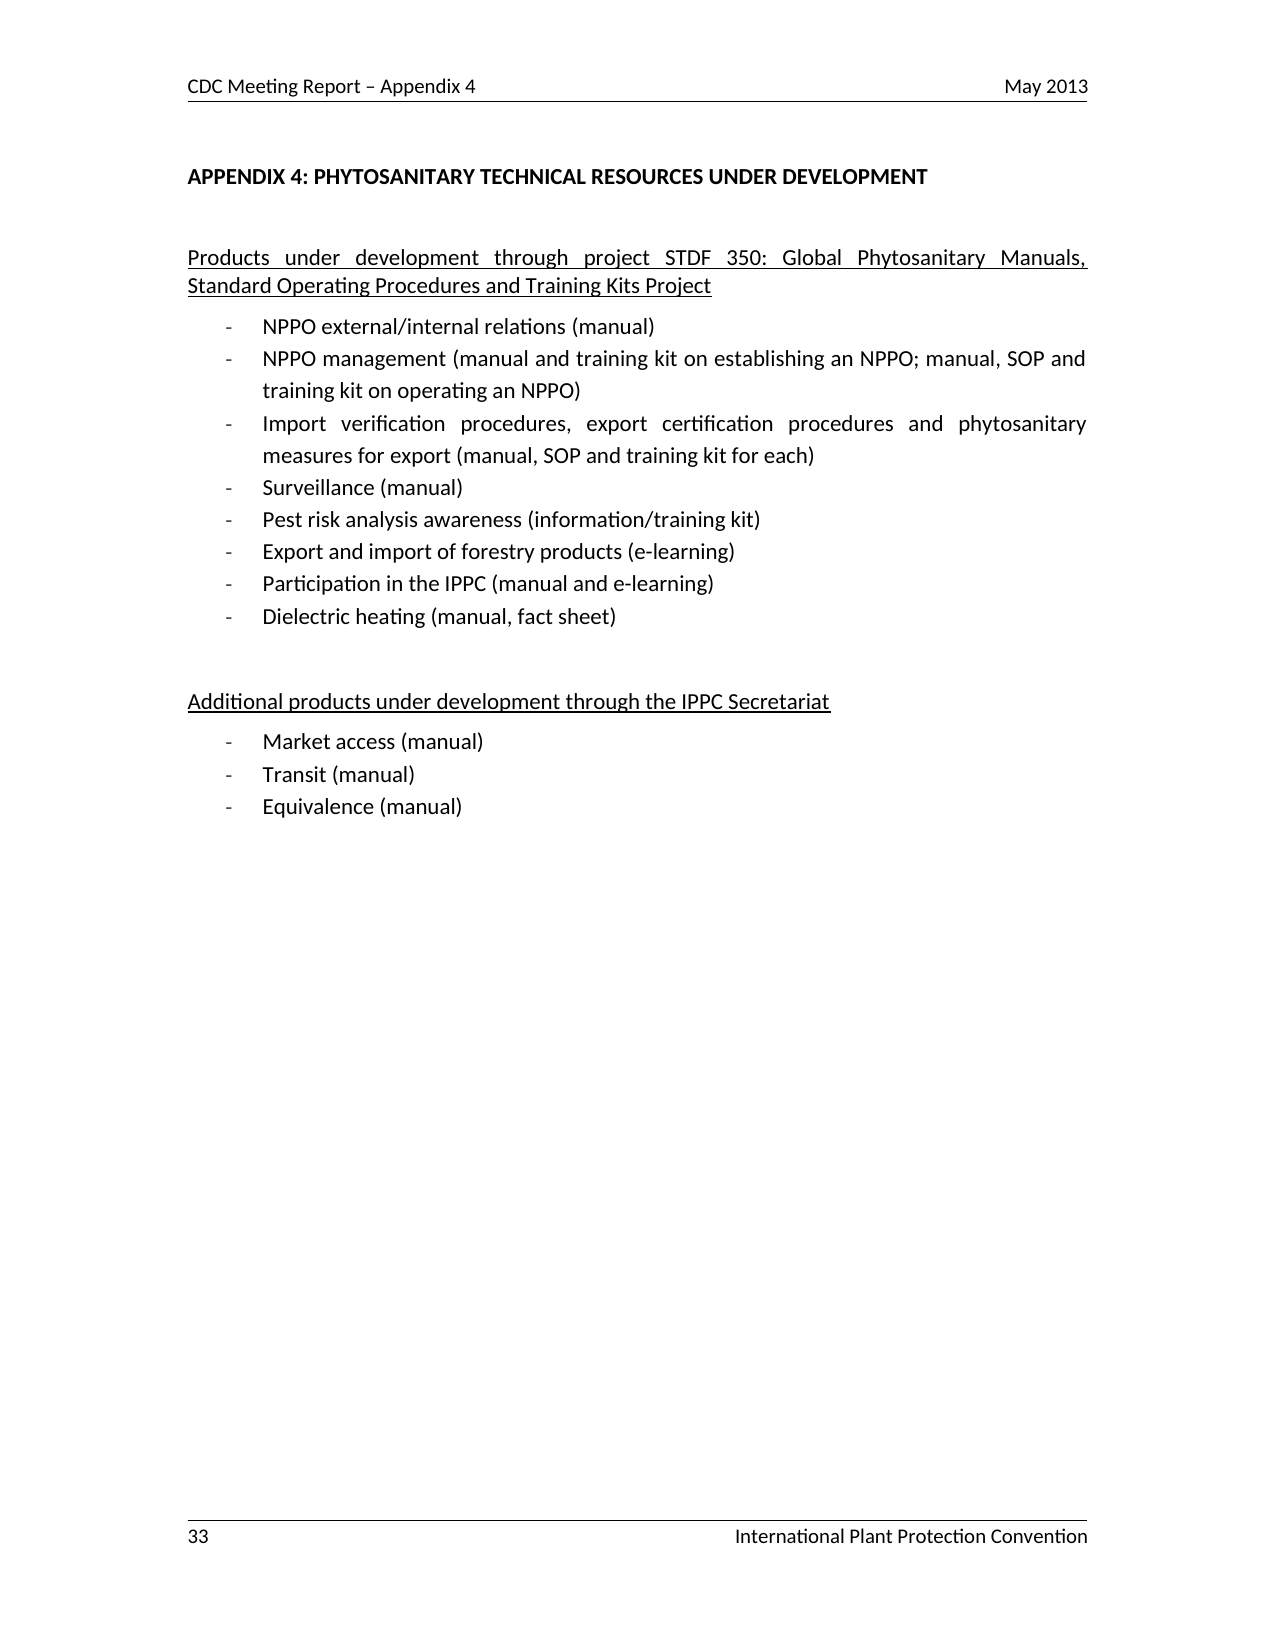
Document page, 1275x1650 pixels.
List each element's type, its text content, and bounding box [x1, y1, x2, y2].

subtitle Appendix 4: Phytosanitary Technical Resources Under Development [187, 162, 1087, 191]
text Products under development through project STDF 350: Global Phytosanitary Manuals, Standard Operating Procedures and Training Kits Project [187, 269, 1087, 299]
text Products under development through project STDF 350: Global Phytosanitary Manuals, Standard Operating Procedures and Training Kits Project [187, 243, 1087, 268]
list Surveillance (manual) [225, 473, 1087, 501]
list Dielectric heating (manual, fact sheet) [225, 602, 1087, 630]
list Equivalence (manual) [225, 792, 1087, 820]
list Pest risk analysis awareness (information/training kit) [225, 505, 1087, 533]
list NPPO management (manual and training kit on establishing an NPPO; manual, SOP and training kit on operating an NPPO) [225, 344, 1087, 404]
list Import verification procedures, export certification procedures and phytosanitary measures for export (manual, SOP and training kit for each) [225, 409, 1087, 469]
list Participation in the IPPC (manual and e-learning) [225, 569, 1087, 598]
list Market access (manual) [225, 727, 1087, 756]
list Transit (manual) [225, 760, 1087, 788]
list Export and import of forestry products (e-learning) [225, 537, 1087, 565]
list NPPO external/internal relations (manual) [225, 312, 1087, 340]
text Additional products under development through the IPPC Secretariat [187, 687, 1087, 715]
